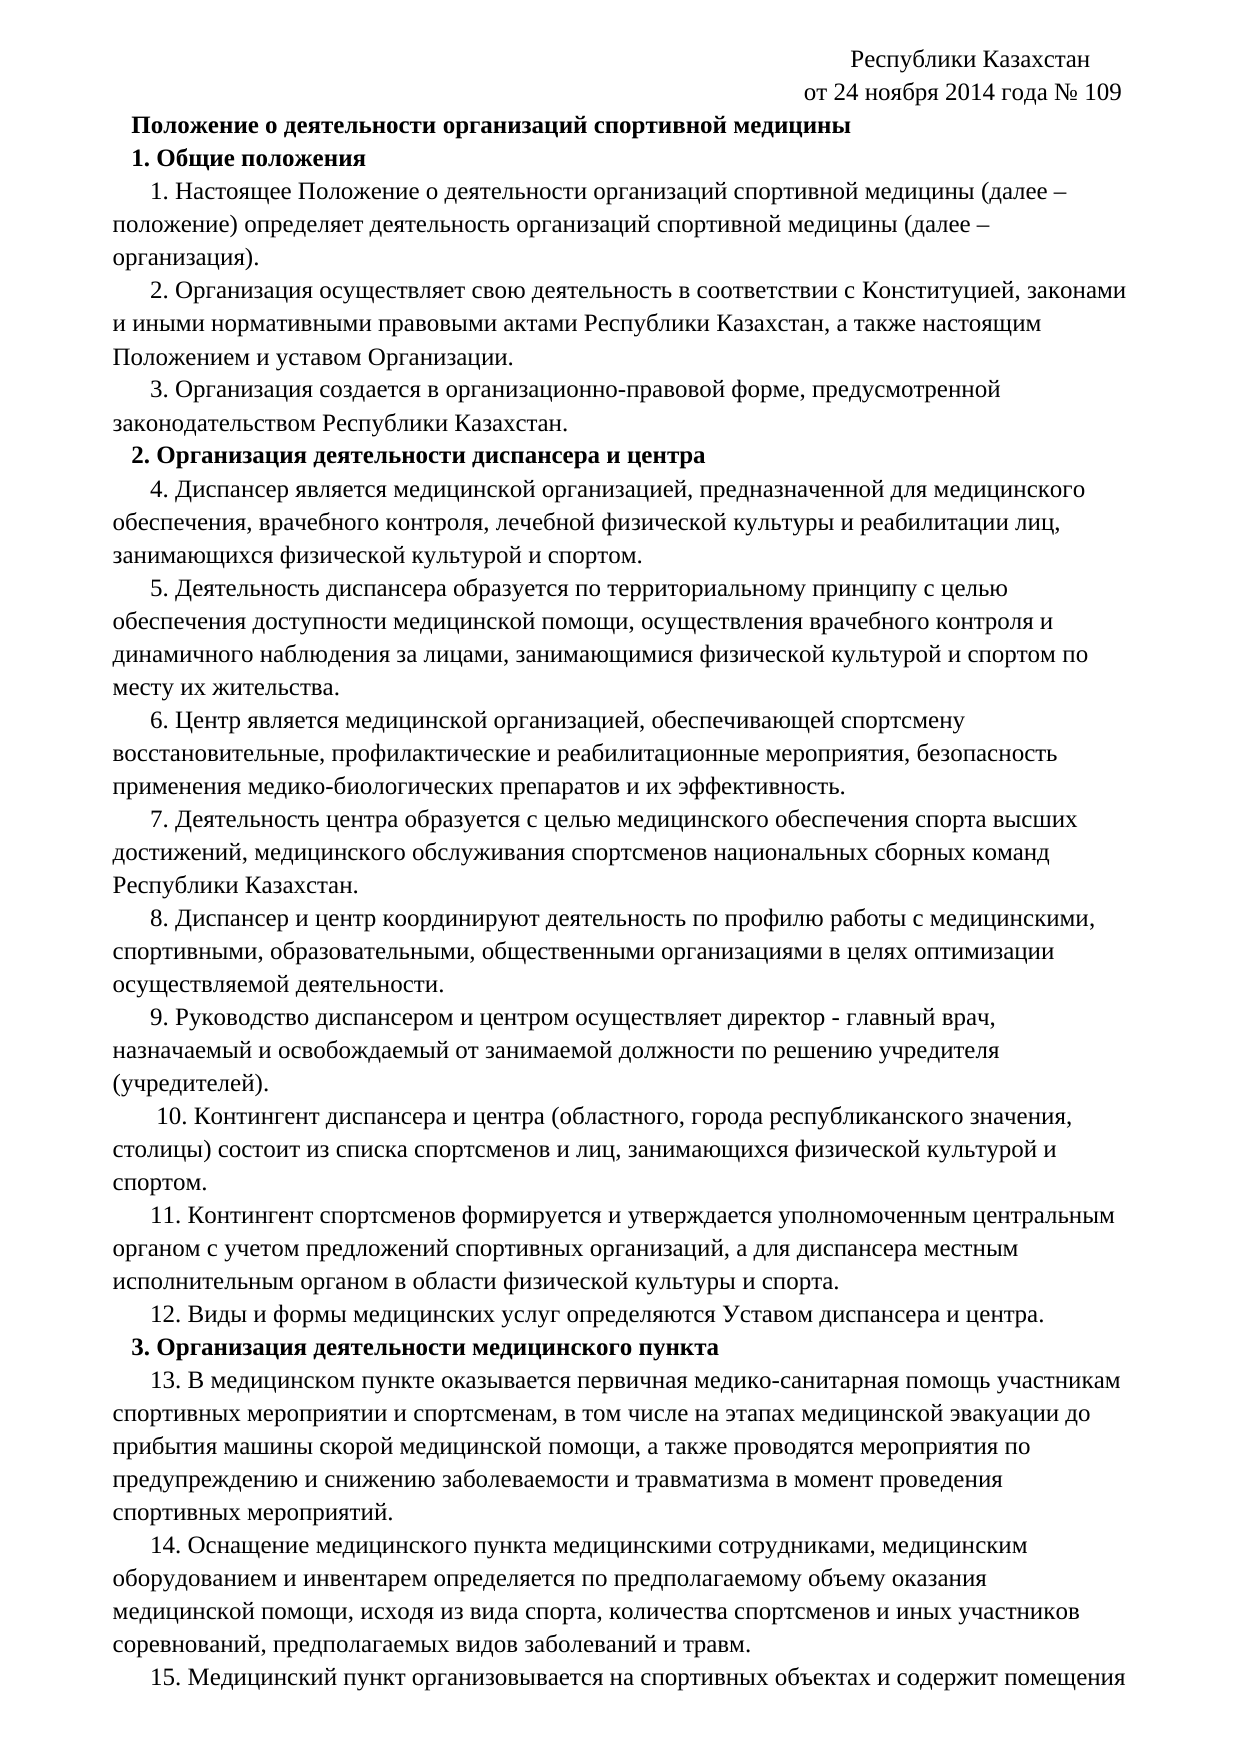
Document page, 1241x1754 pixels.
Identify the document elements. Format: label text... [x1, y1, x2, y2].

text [112, 1365, 1128, 1691]
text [112, 44, 1128, 106]
text 1. Настоящее Положение о деятельности организаций спортивной медицины (далее – положение) определяет деятельность организаций спортивной медицины (далее – организация). 2. Организация осуществляет свою деятельность в соответствии с Конституцией, законами и иными нормативными правовыми актами Республики Казахстан, а также настоящим Положением и уставом Организации. 3. Организация создается в организационно-правовой форме, предусмотренной законодательством Республики Казахстан. [112, 176, 1128, 436]
text 3. Организация деятельности медицинского пункта [112, 1332, 1128, 1361]
text 1. Общие положения [112, 143, 1128, 172]
text 4. Диспансер является медицинской организацией, предназначенной для медицинского обеспечения, врачебного контроля, лечебной физической культуры и реабилитации лиц, занимающихся физической культурой и спортом. 5. Деятельность диспансера образуется по территориальному принципу с целью обеспечения доступности медицинской помощи, осуществления врачебного контроля и динамичного наблюдения за лицами, занимающимися физической культурой и спортом по месту их жительства. 6. Центр является медицинской организацией, обеспечивающей спортсмену восстановительные, профилактические и реабилитационные мероприятия, безопасность применения медико-биологических препаратов и их эффективность. 7. Деятельность центра образуется с целью медицинского обеспечения спорта высших достижений, медицинского обслуживания спортсменов национальных сборных команд Республики Казахстан. 8. Диспансер и центр координируют деятельность по профилю работы с медицинскими, спортивными, образовательными, общественными организациями в целях оптимизации осуществляемой деятельности. 9. Руководство диспансером и центром осуществляет директор - главный врач, назначаемый и освобождаемый от занимаемой должности по решению учредителя (учредителей). 10. Контингент диспансера и центра (областного, города республиканского значения, столицы) состоит из списка спортсменов и лиц, занимающихся физической культурой и спортом. 11. Контингент спортсменов формируется и утверждается уполномоченным центральным органом с учетом предложений спортивных организаций, а для диспансера местным исполнительным органом в области физической культуры и спорта. 12. Виды и формы медицинских услуг определяются Уставом диспансера и центра. [112, 474, 1128, 1328]
text 2. Организация деятельности диспансера и центра [112, 441, 1128, 469]
text Положение о деятельности организаций спортивной медицины [112, 110, 1128, 139]
